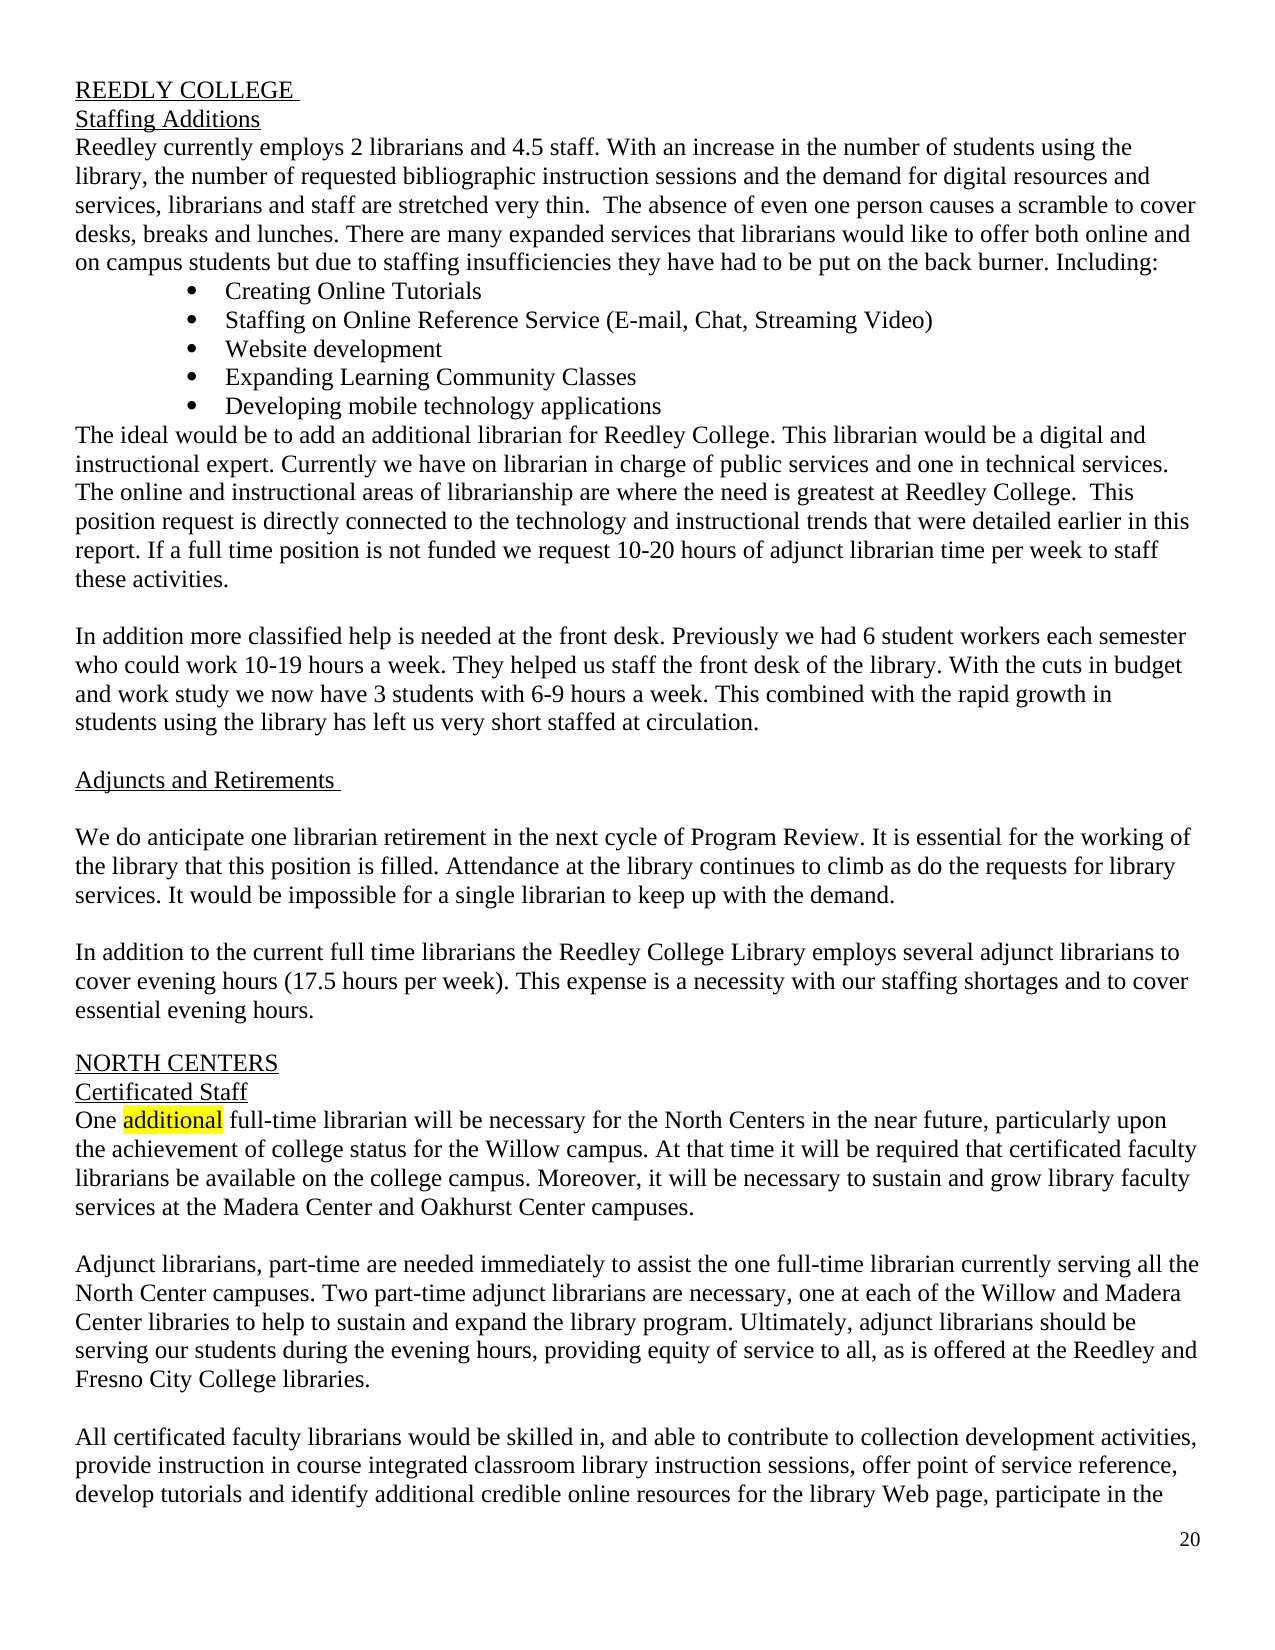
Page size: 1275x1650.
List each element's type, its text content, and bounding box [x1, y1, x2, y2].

list Creating Online Tutorials [187, 276, 1200, 305]
text In addition to the current full time librarians the Reedley College Library employs several adjunct librarians to cover evening hours (17.5 hours per week). This expense is a necessity with our staffing shortages and to cover essential evening hours. [75, 937, 1200, 1024]
text In addition more classified help is needed at the front desk. Previously we had 6 student workers each semester who could work 10-19 hours a week. They helped us staff the front desk of the library. With the cuts in budget and work study we now have 3 students with 6-9 hours a week. This combined with the rapid growth in students using the library has left us very short staffed at circulation. [75, 621, 1200, 736]
text Adjunct librarians, part-time are needed immediately to assist the one full-time librarian currently serving all the North Center campuses. Two part-time adjunct librarians are necessary, one at each of the Willow and Madera Center libraries to help to sustain and expand the library program. Ultimately, adjunct librarians should be serving our students during the evening hours, providing equity of service to all, as is offered at the Reedley and Fresno City College libraries. [75, 1249, 1200, 1393]
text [75, 1422, 1200, 1508]
list Expanding Learning Community Classes [187, 362, 1200, 391]
text NORTH CENTERS Certificated Staff [75, 1048, 1200, 1105]
list Staffing on Online Reference Service (E-mail, Chat, Streaming Video) [187, 305, 1200, 334]
text We do anticipate one librarian retirement in the next cycle of Program Review. It is essential for the working of the library that this position is filled. Attendance at the library continues to climb as do the requests for library services. It would be impossible for a single librarian to keep up with the demand. [75, 822, 1200, 909]
text Reedley currently employs 2 librarians and 4.5 staff. With an increase in the number of students using the library, the number of requested bibliographic instruction sessions and the demand for digital resources and services, librarians and staff are stretched very thin. The absence of even one person causes a scramble to cover desks, breaks and lunches. There are many expanded services that librarians would like to offer both online and on campus students but due to staffing insufficiencies they have had to be put on the back burner. Including: [75, 132, 1200, 276]
list Developing mobile technology applications [187, 391, 1200, 420]
text Staffing Additions [75, 104, 1200, 132]
text Adjuncts and Retirements [75, 765, 1200, 794]
text REEDLY COLLEGE [75, 75, 1200, 104]
text The ideal would be to add an additional librarian for Reedley College. This librarian would be a digital and instructional expert. Currently we have on librarian in charge of public services and one in technical services. The online and instructional areas of librarianship are where the need is greatest at Reedley College. This position request is directly connected to the technology and instructional trends that were detailed earlier in this report. If a full time position is not funded we request 10-20 hours of adjunct librarian time per week to staff these activities. [75, 420, 1200, 592]
text One additional full-time librarian will be necessary for the North Centers in the near future, particularly upon the achievement of college status for the Willow campus. At that time it will be required that certificated faculty librarians be available on the college campus. Moreover, it will be necessary to sustain and grow library faculty services at the Madera Center and Oakhurst Center campuses. [75, 1105, 1200, 1220]
list Website development [187, 334, 1200, 362]
